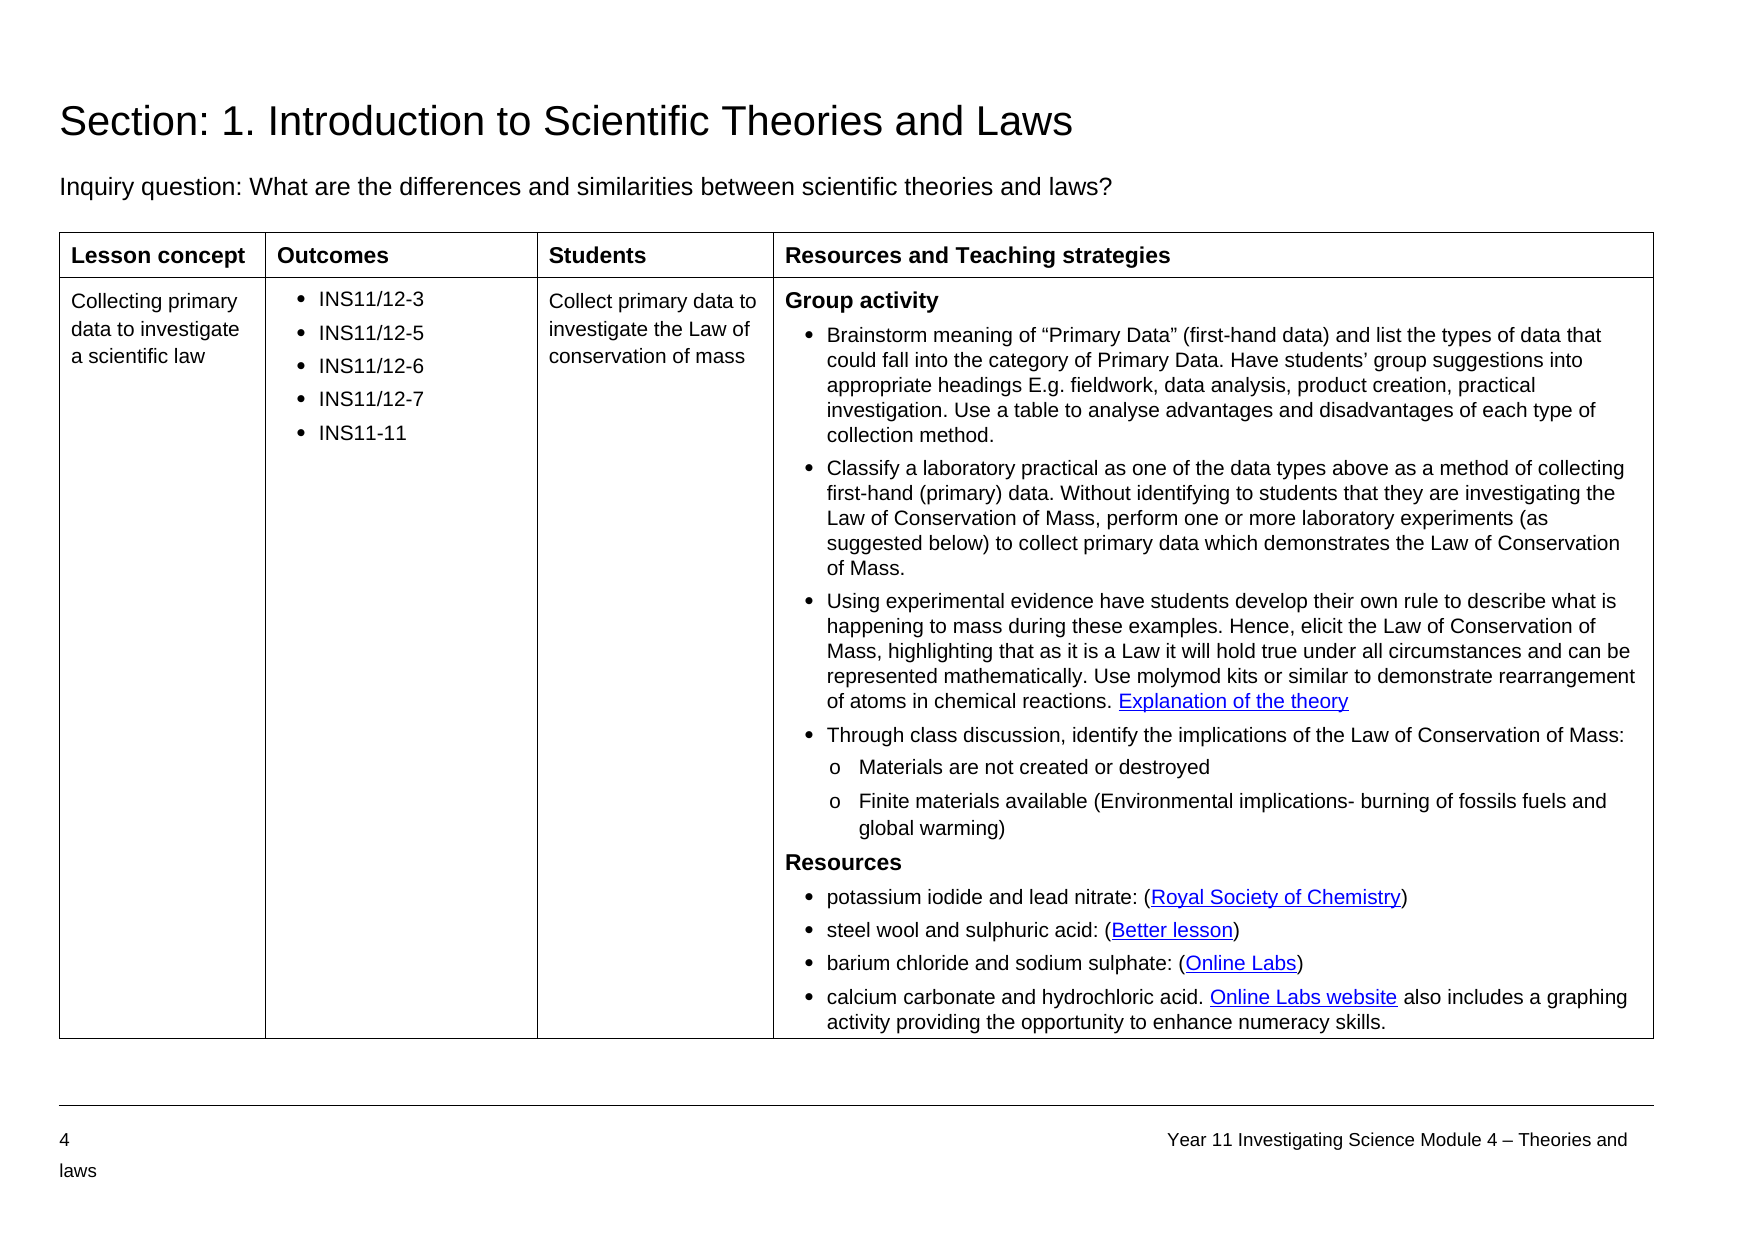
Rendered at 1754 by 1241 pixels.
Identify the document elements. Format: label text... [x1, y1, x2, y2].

table_header Lesson concept [60, 233, 265, 277]
table_cell Collect primary data to investigate the Law of conservation of mass [538, 278, 773, 1038]
subtitle Section: 1. Introduction to Scientific Theories and Laws [59, 97, 1653, 144]
table_cell Group activity Brainstorm meaning of “Primary Data” (first-hand data) and list the types of data that could fall into the category of Primary Data. Have students’ group suggestions into appropriate headings E.g. fieldwork, data analysis, product creation, practical investigation. Use a table to analyse advantages and disadvantages of each type of collection method. Classify a laboratory practical as one of the data types above as a method of collecting first-hand (primary) data. Without identifying to students that they are investigating the Law of Conservation of Mass, perform one or more laboratory experiments (as suggested below) to collect primary data which demonstrates the Law of Conservation of Mass. Using experimental evidence have students develop their own rule to describe what is happening to mass during these examples. Hence, elicit the Law of Conservation of Mass, highlighting that as it is a Law it will hold true under all circumstances and can be represented mathematically. Use molymod kits or similar to demonstrate rearrangement of atoms in chemical reactions. Explanation of the theory Through class discussion, identify the implications of the Law of Conservation of Mass: Materials are not created or destroyed Finite materials available (Environmental implications- burning of fossils fuels and global warming) Resources potassium iodide and lead nitrate: (Royal Society of Chemistry) steel wool and sulphuric acid: (Better lesson) barium chloride and sodium sulphate: (Online Labs) calcium carbonate and hydrochloric acid. Online Labs website also includes a graphing activity providing the opportunity to enhance numeracy skills. [774, 278, 1653, 1038]
table_header Resources and Teaching strategies [774, 233, 1653, 277]
text Inquiry question: What are the differences and similarities between scientific theories and laws? [59, 169, 1653, 201]
table_cell INS11/12-3 INS11/12-5 INS11/12-6 INS11/12-7 INS11-11 [266, 278, 537, 1038]
table_cell Collecting primary data to investigate a scientific law [60, 278, 265, 1038]
table_header Outcomes [266, 233, 537, 277]
table_header Students [538, 233, 773, 277]
